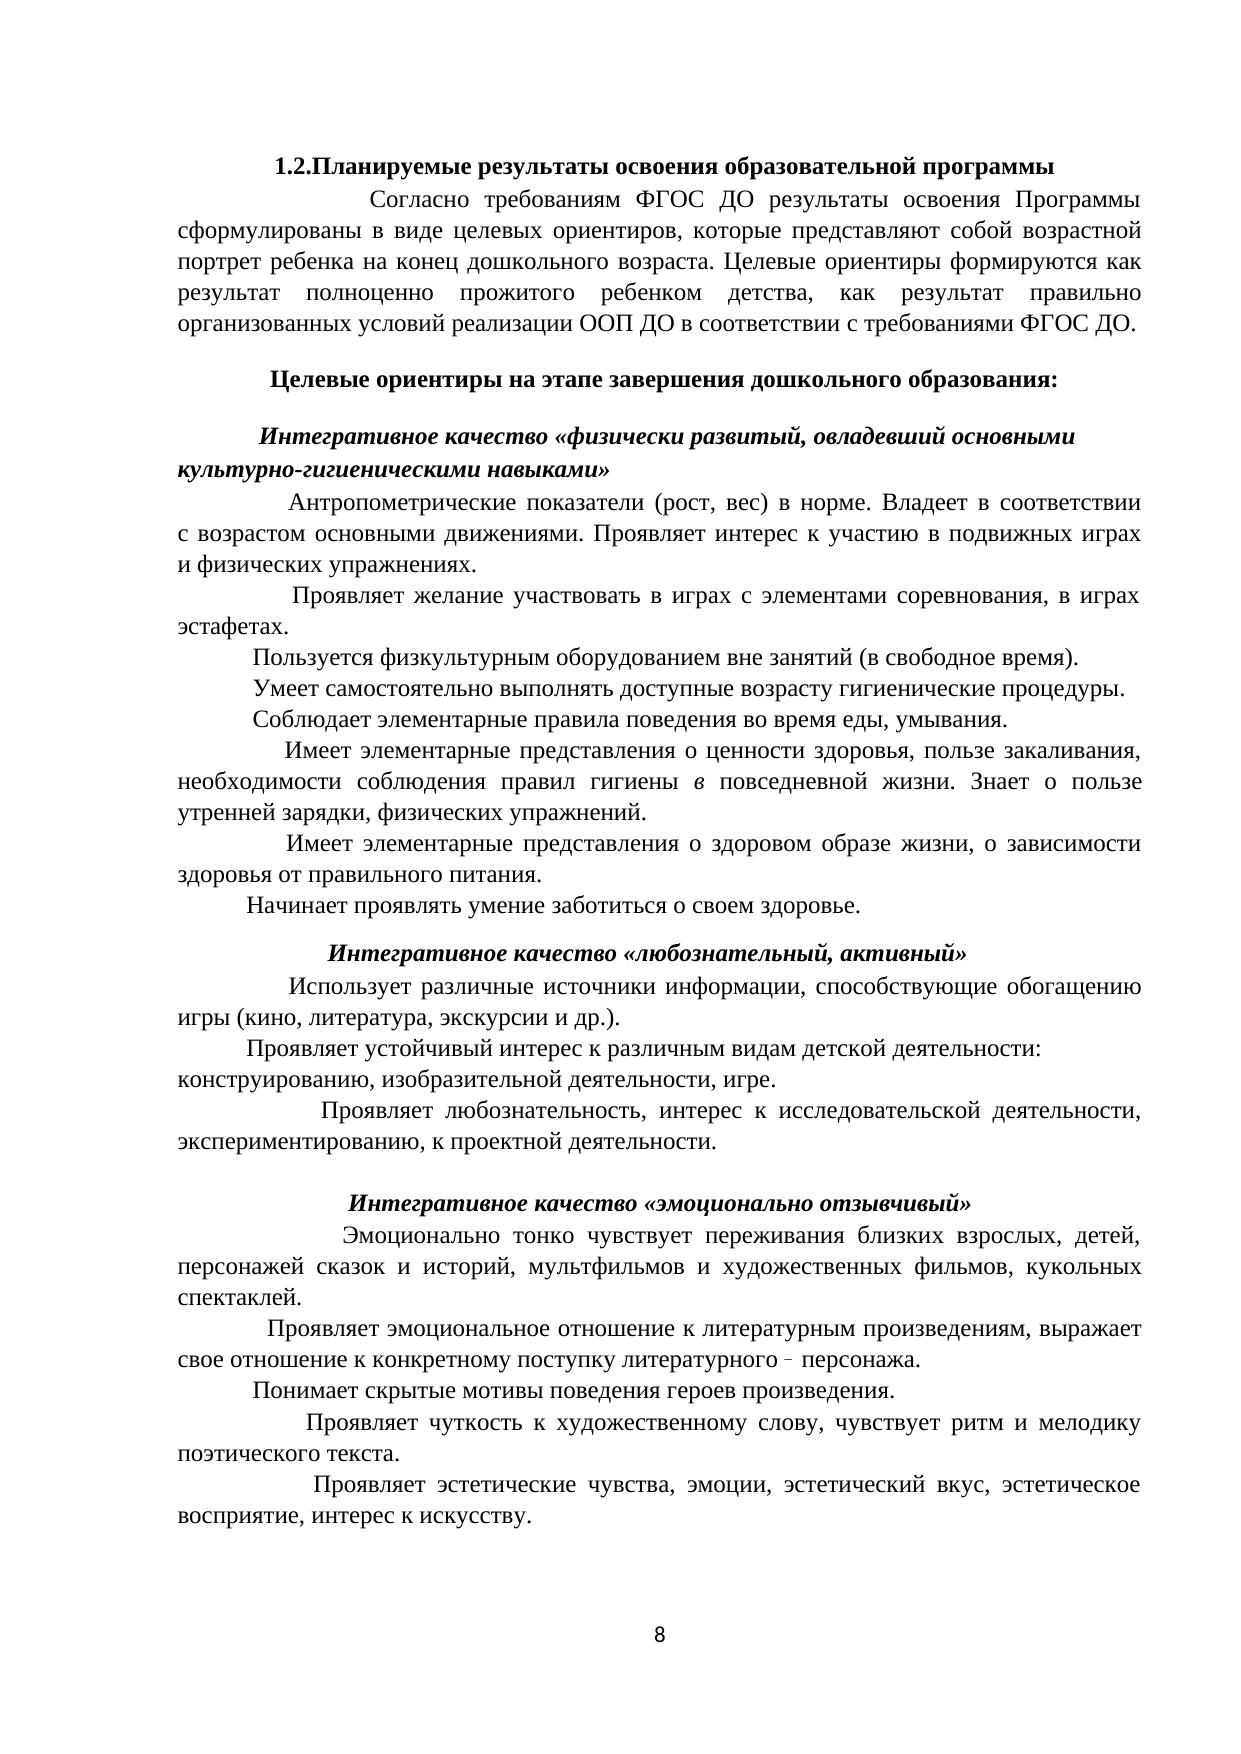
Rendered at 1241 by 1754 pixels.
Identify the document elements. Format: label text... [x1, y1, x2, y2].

text Целевые ориентиры на этапе завершения дошкольного образования: [177, 364, 1152, 393]
text Проявляет эстетические чувства, эмоции, эстетический вкус, эстетическое восприятие, интерес к искусству. [177, 1469, 1142, 1528]
text Проявляет любознательность, интерес к исследовательской деятельности, экспериментированию, к проектной деятельности. [177, 1095, 1142, 1155]
text Имеет элементарные представления о ценности здоровья, пользе закаливания, необходимости соблюдения правил гигиены в повседневной жизни. Знает о пользе утренней зарядки, физических упражнений. [177, 735, 1142, 826]
text Интегративное качество «физически развитый, овладевший основными культурно-гигиеническими навыками» [177, 421, 1152, 482]
text Эмоционально тонко чувствует переживания близких взрослых, детей, персонажей сказок и историй, мультфильмов и художественных фильмов, кукольных спектаклей. [177, 1220, 1142, 1311]
text Имеет элементарные представления о здоровом образе жизни, о зависимости здоровья от правильного питания. [177, 828, 1142, 888]
text Пользуется физкультурным оборудованием вне занятий (в свободное время). [177, 642, 1142, 671]
text Соблюдает элементарные правила поведения во время еды, умывания. [177, 704, 1142, 733]
text Антропометрические показатели (рост, вес) в норме. Владеет в соответствии с возрастом основными движениями. Проявляет интерес к участию в подвижных играх и физических упражнениях. [177, 487, 1142, 577]
text Проявляет желание участвовать в играх с элементами соревнования, в играх эстафетах. [177, 580, 1142, 639]
text 1.2.Планируемые результаты освоения образовательной программы [177, 151, 1152, 180]
text Начинает проявлять умение заботиться о своем здоровье. [177, 890, 1142, 919]
text Согласно требованиям ФГОС ДО результаты освоения Программы сформулированы в виде целевых ориентиров, которые представляют собой возрастной портрет ребенка на конец дошкольного возраста. Целевые ориентиры формируются как результат полноценно прожитого ребенком детства, как результат правильно организованных условий реализации ООП ДО в соответствии с требованиями ФГОС ДО. [177, 184, 1142, 337]
text Проявляет устойчивый интерес к различным видам детской деятельности: [177, 1033, 1142, 1062]
text Использует различные источники информации, способствующие обогащению игры (кино, литература, экскурсии и др.). [177, 971, 1142, 1031]
text Проявляет эмоциональное отношение к литературным произведениям, выражает свое отношение к конкретному поступку литературного _ персонажа. [177, 1313, 1142, 1373]
text Интегративное качество «любознательный, активный» [177, 938, 1143, 967]
text Понимает скрытые мотивы поведения героев произведения. [177, 1376, 1142, 1404]
text конструированию, изобразительной деятельности, игре. [177, 1064, 1142, 1093]
text Проявляет чуткость к художественному слову, чувствует ритм и мелодику поэтического текста. [177, 1407, 1142, 1466]
text Умеет самостоятельно выполнять доступные возрасту гигиенические процедуры. [177, 673, 1142, 702]
text Интегративное качество «эмоционально отзывчивый» [177, 1188, 1143, 1217]
